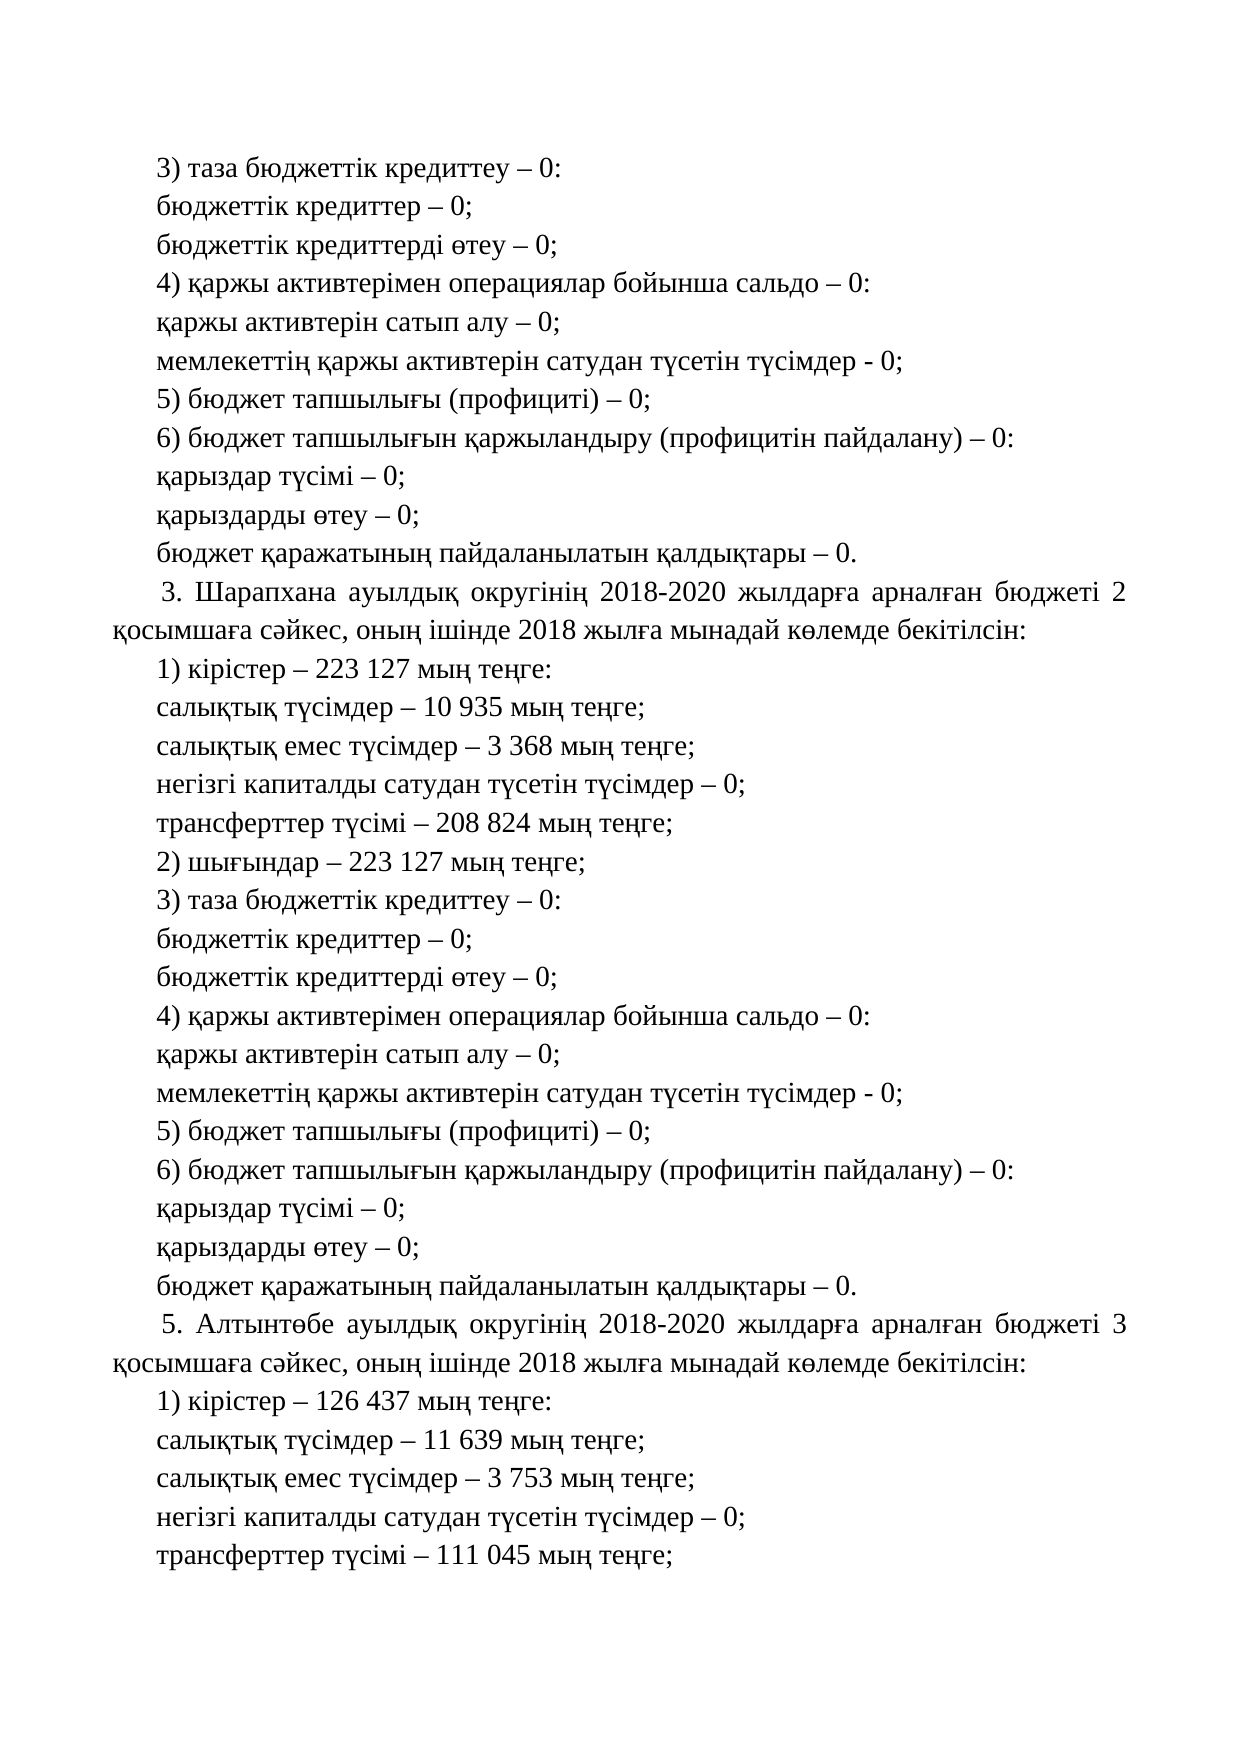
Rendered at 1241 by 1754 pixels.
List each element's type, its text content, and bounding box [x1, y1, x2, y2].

text қаржы активтерін сатып алу – 0; [112, 304, 1128, 338]
text қарыздар түсімі – 0; [112, 458, 1128, 492]
text мемлекеттің қаржы активтерін сатудан түсетін түсімдер - 0; [112, 1075, 1128, 1108]
text бюджеттік кредиттер – 0; [112, 921, 1128, 954]
text трансферттер түсiмi – 111 045 мың теңге; [112, 1537, 1128, 1571]
text мемлекеттің қаржы активтерін сатудан түсетін түсімдер - 0; [112, 343, 1128, 376]
text қаржы активтерін сатып алу – 0; [112, 1036, 1128, 1070]
text 5) бюджет тапшылығы (профициті) – 0; [112, 381, 1128, 415]
text салықтық түсiмдер – 10 935 мың теңге; [112, 689, 1128, 723]
text салықтық емес түсiмдер – 3 753 мың теңге; [112, 1460, 1128, 1494]
text бюджеттік кредиттерді өтеу – 0; [112, 227, 1128, 261]
text 6) бюджет тапшылығын қаржыландыру (профицитін пайдалану) – 0: [112, 420, 1128, 453]
text 5. Алтынтөбе ауылдық округінің 2018-2020 жылдарға арналған бюджеті 3 қосымшаға сәйкес, оның ішінде 2018 жылға мынадай көлемде бекітілсін: [112, 1306, 1128, 1378]
text 3) таза бюджеттік кредиттеу – 0: [112, 150, 1128, 183]
text трансферттер түсiмi – 208 824 мың теңге; [112, 805, 1128, 839]
text 2) шығындар – 223 127 мың теңге; [112, 844, 1128, 877]
text қарыздарды өтеу – 0; [112, 497, 1128, 530]
text негізгі капиталды сатудан түсетін түсімдер – 0; [112, 1499, 1128, 1532]
text 3. Шарапхана ауылдық округінің 2018-2020 жылдарға арналған бюджеті 2 қосымшаға сәйкес, оның ішінде 2018 жылға мынадай көлемде бекітілсін: [112, 574, 1128, 646]
text 4) қаржы активтерімен операциялар бойынша сальдо – 0: [112, 998, 1128, 1031]
text қарыздарды өтеу – 0; [112, 1229, 1128, 1263]
text 4) қаржы активтерімен операциялар бойынша сальдо – 0: [112, 266, 1128, 299]
text 6) бюджет тапшылығын қаржыландыру (профицитін пайдалану) – 0: [112, 1152, 1128, 1186]
text 1) кiрiстер – 223 127 мың теңге: [112, 651, 1128, 684]
text бюджет қаражатының пайдаланылатын қалдықтары – 0. [112, 535, 1128, 569]
text 5) бюджет тапшылығы (профициті) – 0; [112, 1113, 1128, 1147]
text негізгі капиталды сатудан түсетін түсімдер – 0; [112, 767, 1128, 800]
text қарыздар түсімі – 0; [112, 1191, 1128, 1224]
text 3) таза бюджеттік кредиттеу – 0: [112, 882, 1128, 916]
text бюджеттік кредиттерді өтеу – 0; [112, 959, 1128, 993]
text бюджеттік кредиттер – 0; [112, 188, 1128, 222]
text салықтық түсiмдер – 11 639 мың теңге; [112, 1422, 1128, 1455]
text 1) кiрiстер – 126 437 мың теңге: [112, 1383, 1128, 1417]
text бюджет қаражатының пайдаланылатын қалдықтары – 0. [112, 1268, 1128, 1301]
text салықтық емес түсiмдер – 3 368 мың теңге; [112, 728, 1128, 762]
